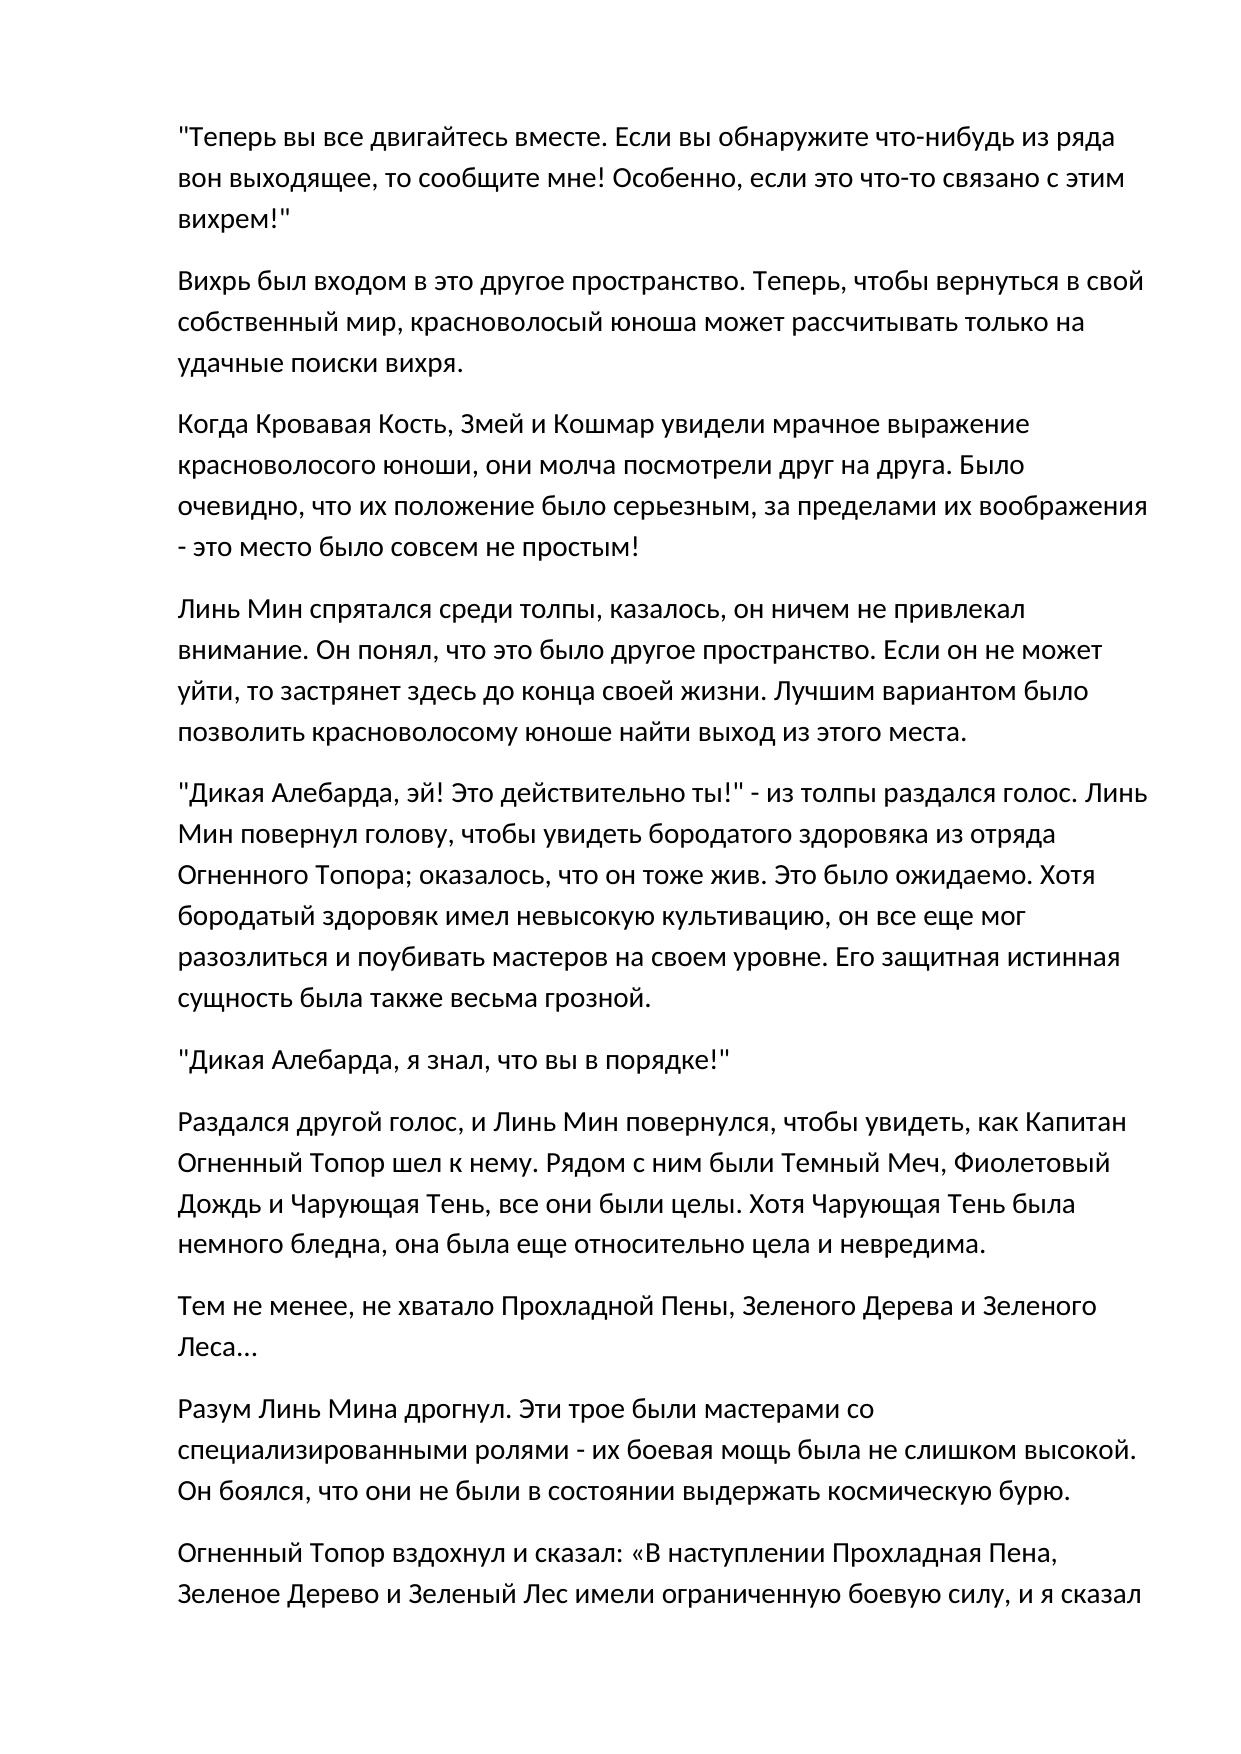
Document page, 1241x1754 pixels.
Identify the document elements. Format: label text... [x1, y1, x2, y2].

text Раздался другой голос, и Линь Мин повернулся, чтобы увидеть, как Капитан Огненный Топор шел к нему. Рядом с ним были Темный Меч, Фиолетовый Дождь и Чарующая Тень, все они были целы. Хотя Чарующая Тень была немного бледна, она была еще относительно цела и невредима. [177, 1103, 1152, 1261]
text Линь Мин спрятался среди толпы, казалось, он ничем не привлекал внимание. Он понял, что это было другое пространство. Если он не может уйти, то застрянет здесь до конца своей жизни. Лучшим вариантом было позволить красноволосому юноше найти выход из этого места. [177, 590, 1152, 748]
text Разум Линь Мина дрогнул. Эти трое были мастерами со специализированными ролями - их боевая мощь была не слишком высокой. Он боялся, что они не были в состоянии выдержать космическую бурю. [177, 1390, 1152, 1508]
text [177, 1534, 1152, 1610]
text Вихрь был входом в это другое пространство. Теперь, чтобы вернуться в свой собственный мир, красноволосый юноша может рассчитывать только на удачные поиски вихря. [177, 262, 1152, 379]
text "Теперь вы все двигайтесь вместе. Если вы обнаружите что-нибудь из ряда вон выходящее, то сообщите мне! Особенно, если это что-то связано с этим вихрем!" [177, 118, 1152, 236]
text Тем не менее, не хватало Прохладной Пены, Зеленого Дерева и Зеленого Леса... [177, 1287, 1152, 1364]
text "Дикая Алебарда, я знал, что вы в порядке!" [177, 1041, 1152, 1077]
text "Дикая Алебарда, эй! Это действительно ты!" - из толпы раздался голос. Линь Мин повернул голову, чтобы увидеть бородатого здоровяка из отряда Огненного Топора; оказалось, что он тоже жив. Это было ожидаемо. Хотя бородатый здоровяк имел невысокую культивацию, он все еще мог разозлиться и поубивать мастеров на своем уровне. Его защитная истинная сущность была также весьма грозной. [177, 774, 1152, 1015]
text Когда Кровавая Кость, Змей и Кошмар увидели мрачное выражение красноволосого юноши, они молча посмотрели друг на друга. Было очевидно, что их положение было серьезным, за пределами их воображения - это место было совсем не простым! [177, 405, 1152, 564]
